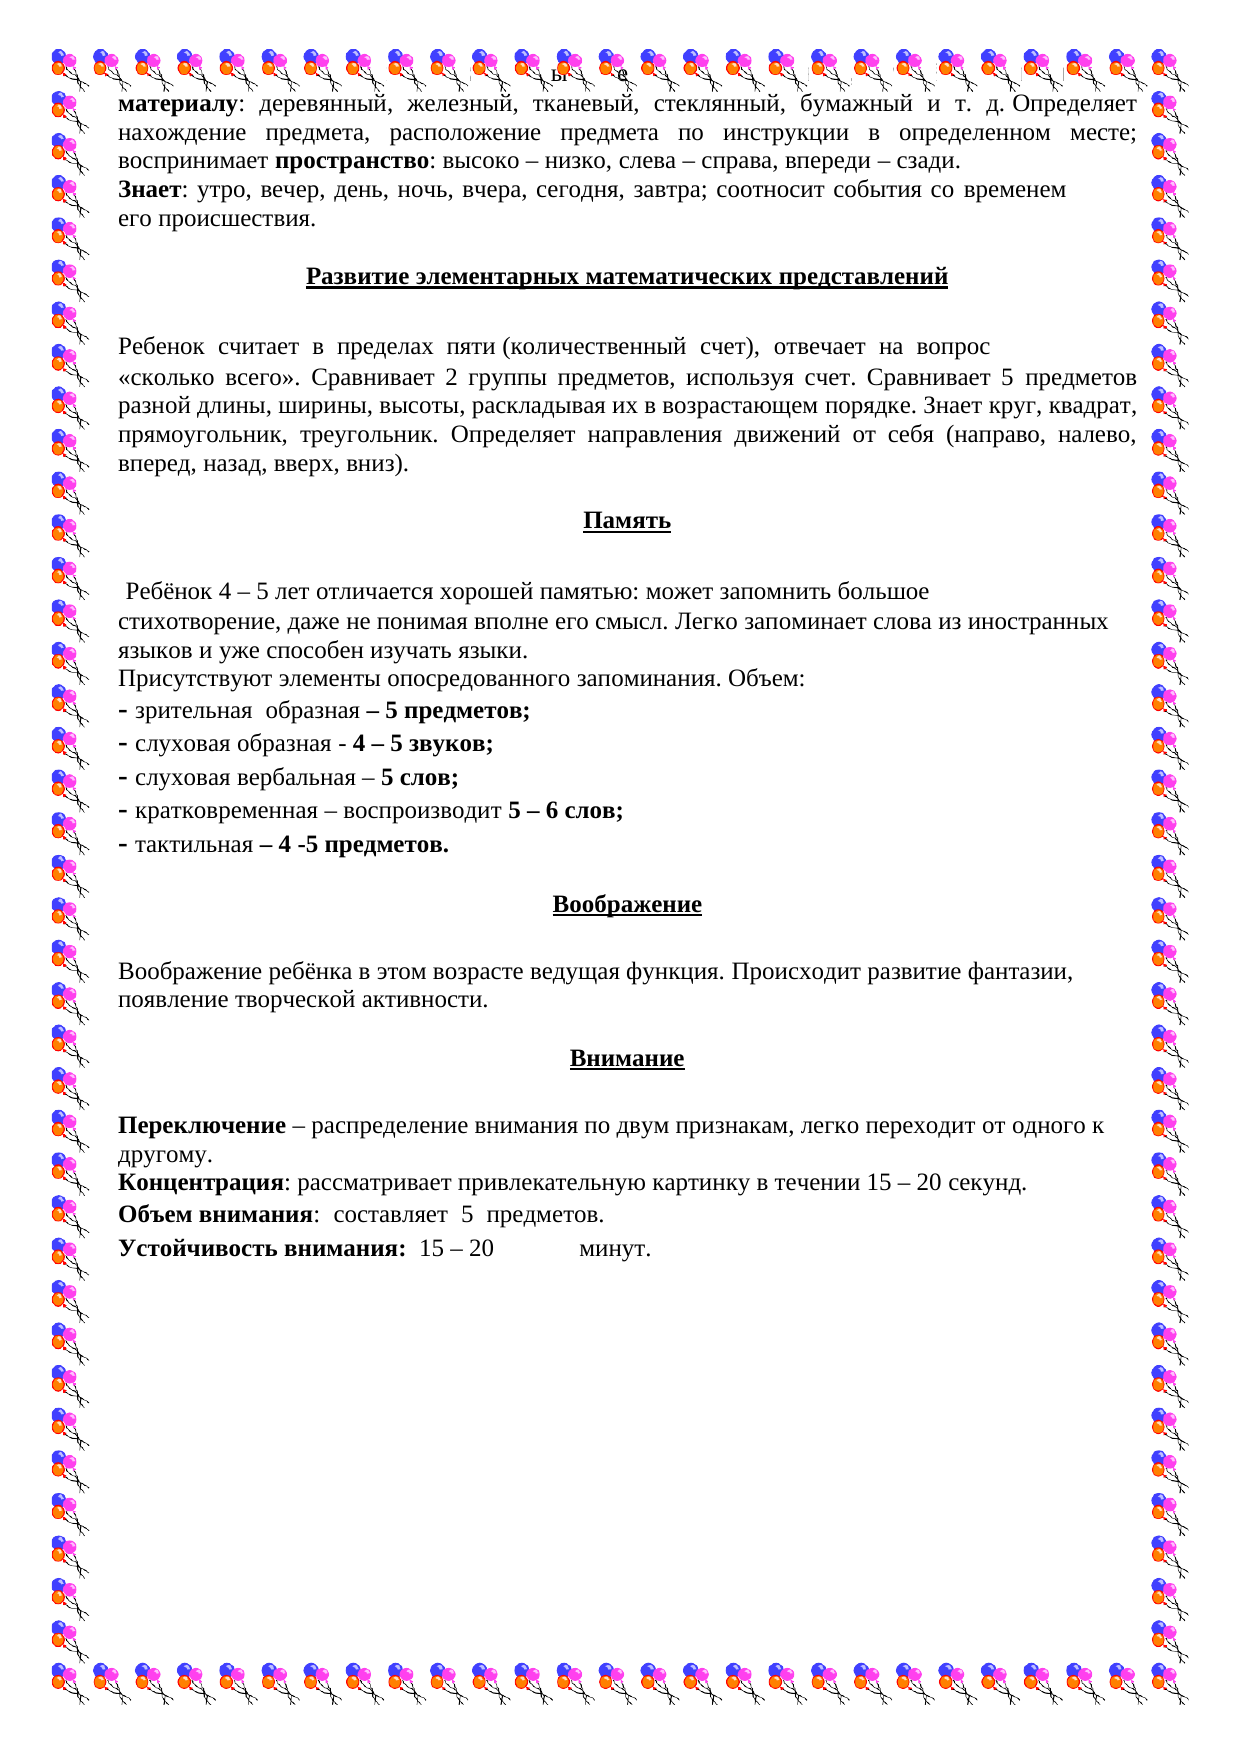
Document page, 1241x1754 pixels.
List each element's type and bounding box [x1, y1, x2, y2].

picture [51, 49, 1189, 1705]
